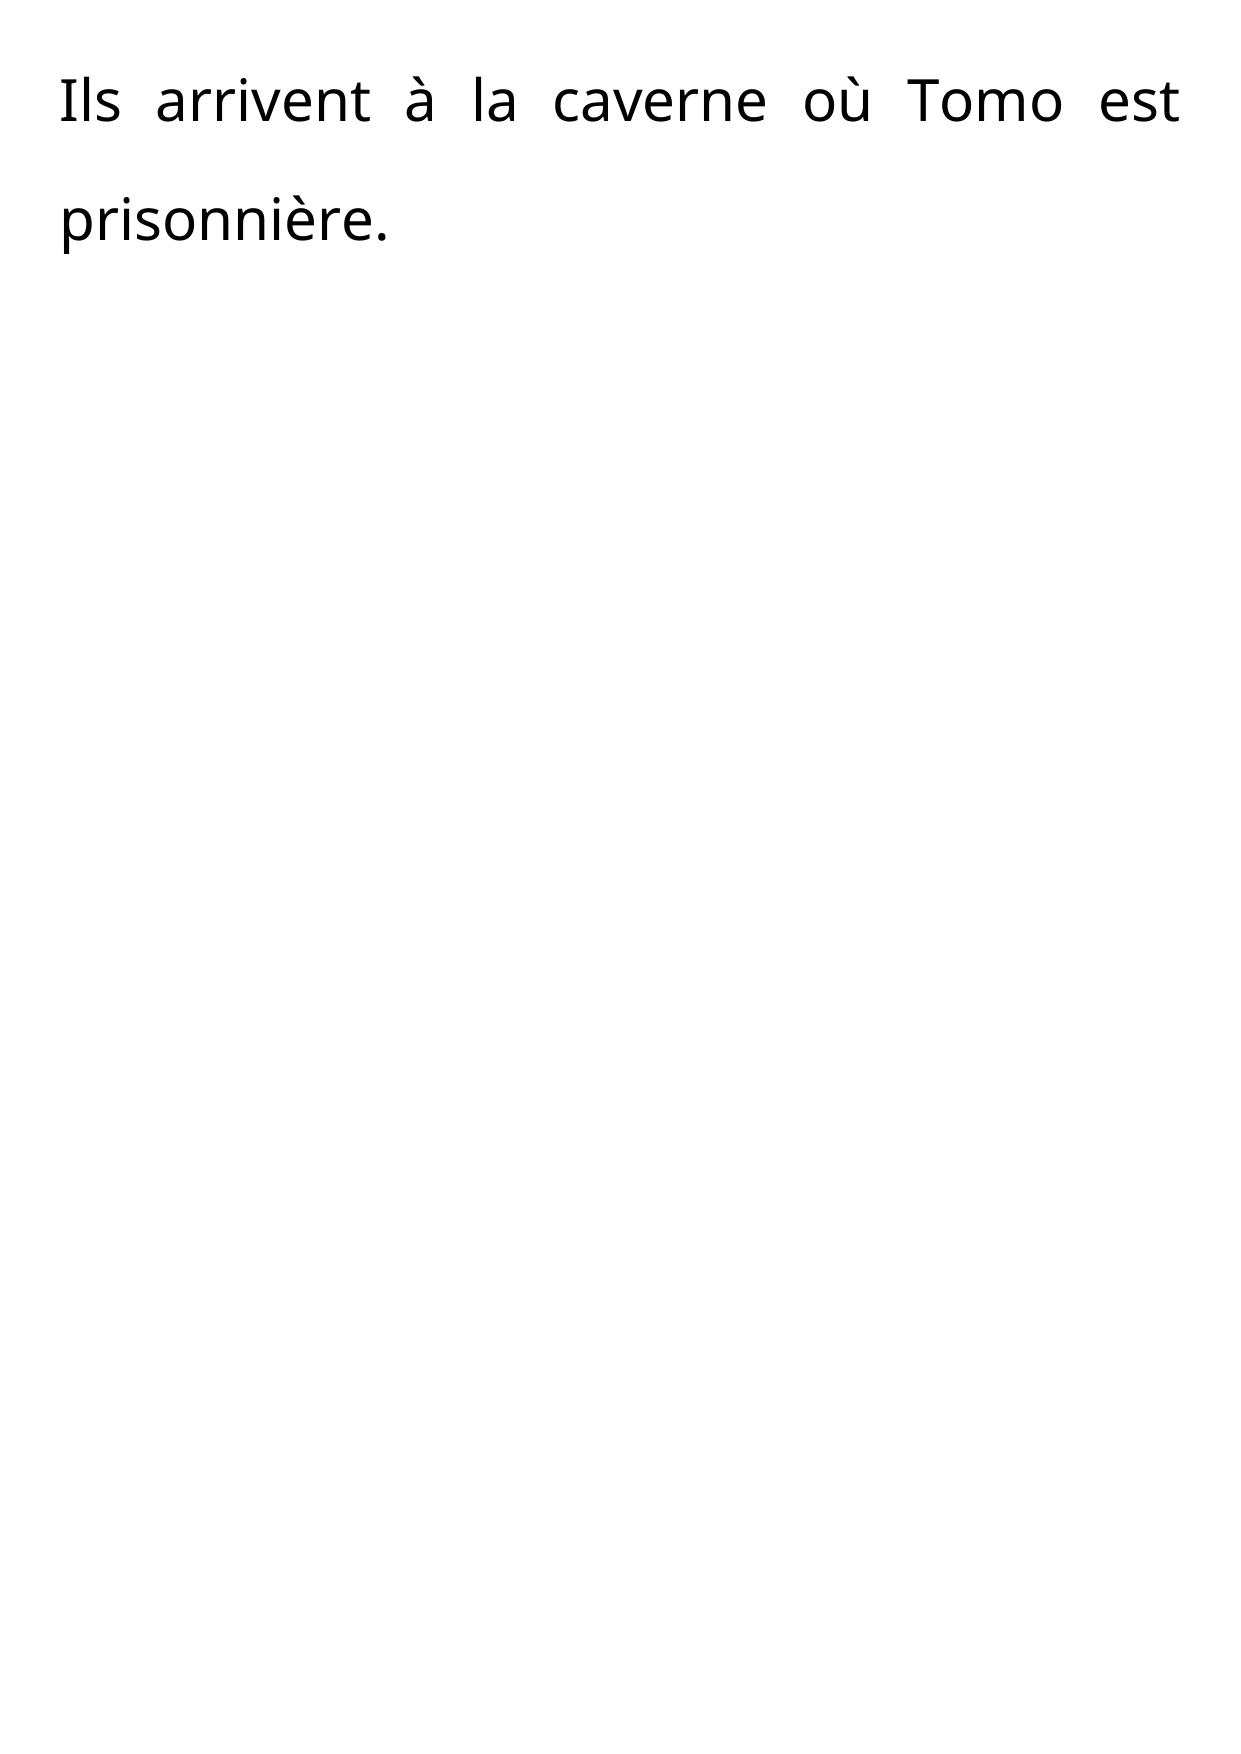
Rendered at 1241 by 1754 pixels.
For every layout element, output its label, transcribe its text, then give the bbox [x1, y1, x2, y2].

text Ils arrivent à la caverne où Tomo est prisonnière. [59, 59, 1181, 258]
